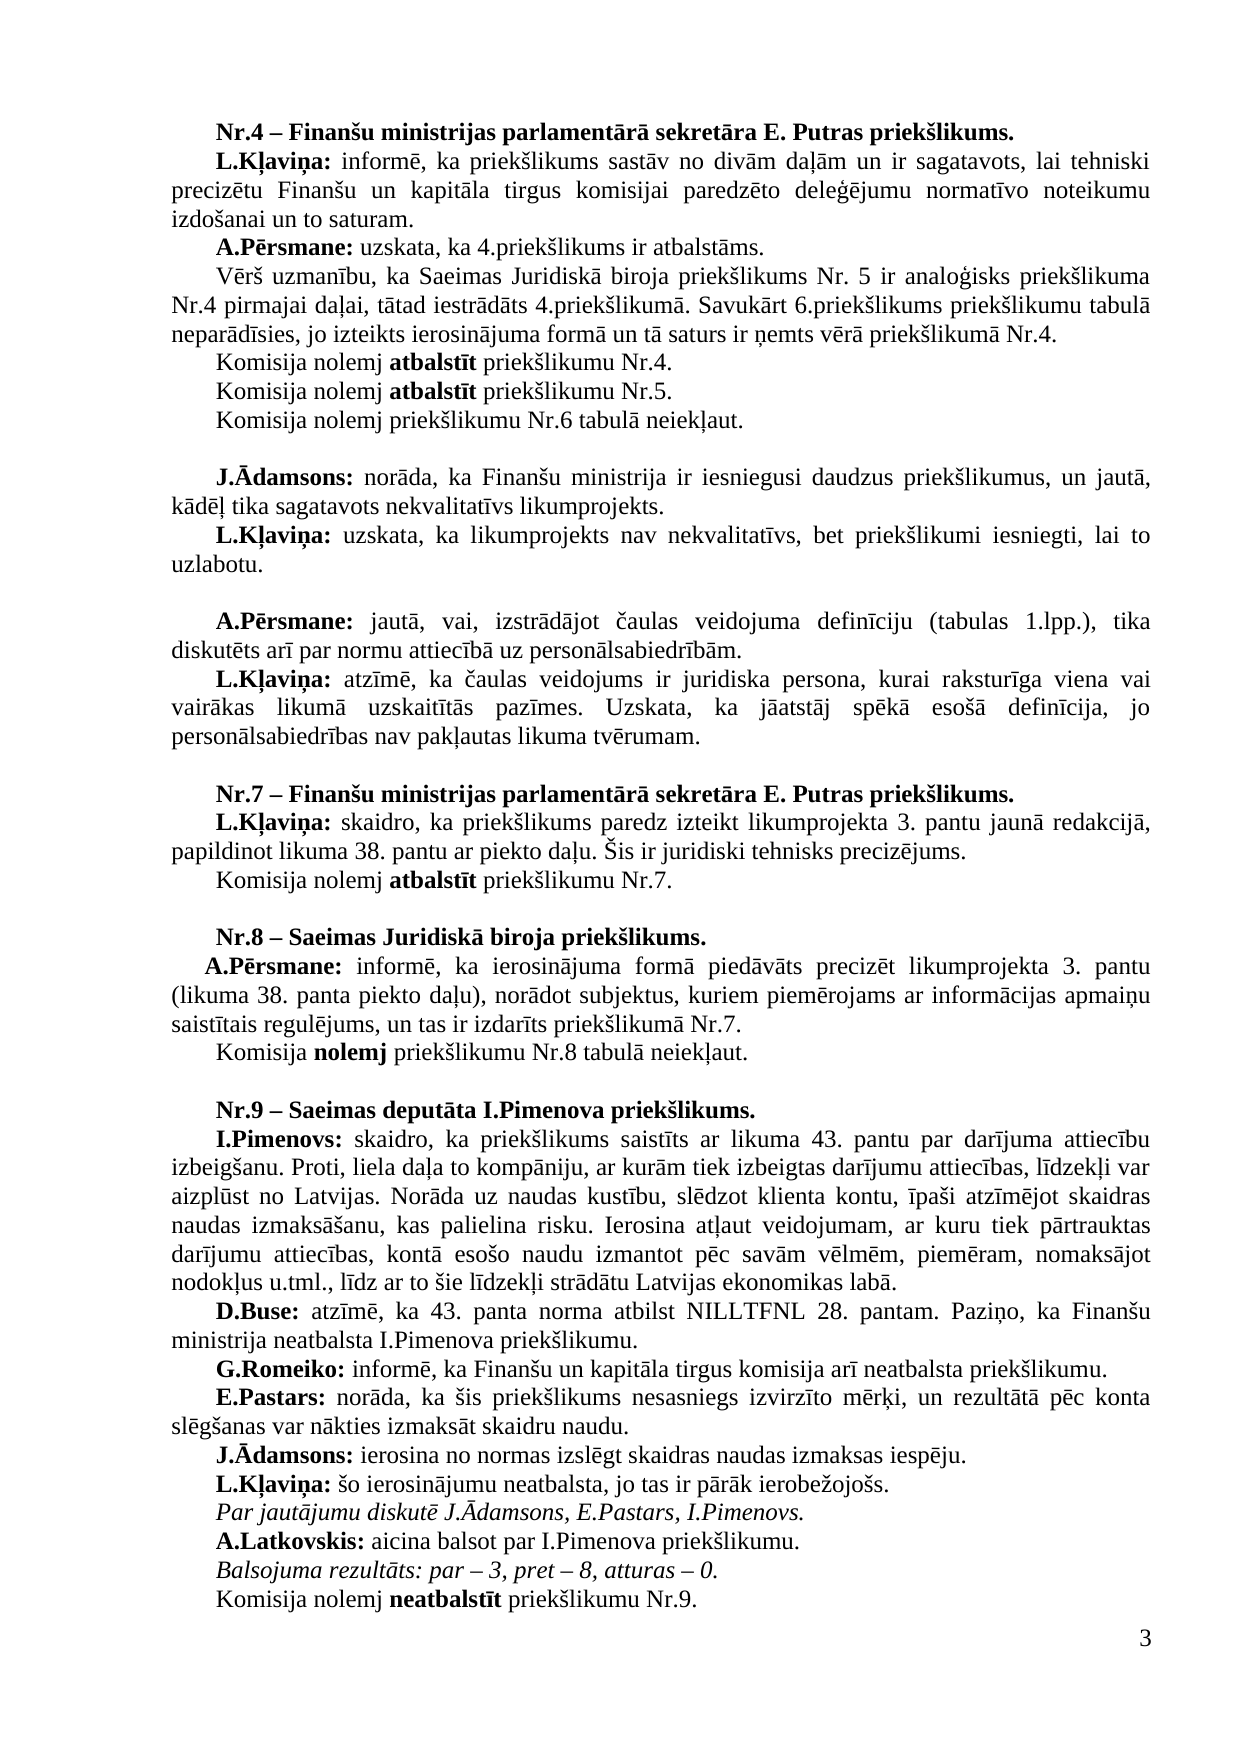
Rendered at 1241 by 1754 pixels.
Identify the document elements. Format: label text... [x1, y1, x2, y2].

text L.Kļaviņa: informē, ka priekšlikums sastāv no divām daļām un ir sagatavots, lai tehniski precizētu Finanšu un kapitāla tirgus komisijai paredzēto deleģējumu normatīvo noteikumu izdošanai un to saturam. [171, 146, 1152, 232]
text J.Ādamsons: ierosina no normas izslēgt skaidras naudas izmaksas iespēju. [171, 1440, 1152, 1469]
text A.Latkovskis: aicina balsot par I.Pimenova priekšlikumu. [171, 1526, 1152, 1555]
text Komisija nolemj atbalstīt priekšlikumu Nr.4. [171, 347, 1152, 376]
text L.Kļaviņa: atzīmē, ka čaulas veidojums ir juridiska persona, kurai raksturīga viena vai vairākas likumā uzskaitītās pazīmes. Uzskata, ka jāatstāj spēkā esošā definīcija, jo personālsabiedrības nav pakļautas likuma tvērumam. [171, 664, 1152, 750]
text Komisija nolemj atbalstīt priekšlikumu Nr.7. [171, 865, 1152, 894]
text E.Pastars: norāda, ka šis priekšlikums nesasniegs izvirzīto mērķi, un rezultātā pēc konta slēgšanas var nākties izmaksāt skaidru naudu. [171, 1382, 1152, 1440]
text L.Kļaviņa: uzskata, ka likumprojekts nav nekvalitatīvs, bet priekšlikumi iesniegti, lai to uzlabotu. [171, 520, 1152, 577]
text Par jautājumu diskutē J.Ādamsons, E.Pastars, I.Pimenovs. [171, 1497, 1152, 1526]
text Nr.7 – Finanšu ministrijas parlamentārā sekretāra E. Putras priekšlikums. [171, 779, 1152, 807]
text L.Kļaviņa: šo ierosinājumu neatbalsta, jo tas ir pārāk ierobežojošs. [171, 1469, 1152, 1497]
text Komisija nolemj priekšlikumu Nr.6 tabulā neiekļaut. [171, 405, 1152, 434]
text A.Pērsmane: jautā, vai, izstrādājot čaulas veidojuma definīciju (tabulas 1.lpp.), tika diskutēts arī par normu attiecībā uz personālsabiedrībām. [171, 606, 1152, 664]
text A.Pērsmane: uzskata, ka 4.priekšlikums ir atbalstāms. [171, 232, 1152, 261]
text Nr.9 – Saeimas deputāta I.Pimenova priekšlikums. [171, 1095, 1152, 1124]
text A.Pērsmane: informē, ka ierosinājuma formā piedāvāts precizēt likumprojekta 3. pantu (likuma 38. panta piekto daļu), norādot subjektus, kuriem piemērojams ar informācijas apmaiņu saistītais regulējums, un tas ir izdarīts priekšlikumā Nr.7. [171, 951, 1152, 1037]
text Komisija nolemj neatbalstīt priekšlikumu Nr.9. [171, 1584, 1152, 1612]
text J.Ādamsons: norāda, ka Finanšu ministrija ir iesniegusi daudzus priekšlikumus, un jautā, kādēļ tika sagatavots nekvalitatīvs likumprojekts. [171, 462, 1152, 520]
text I.Pimenovs: skaidro, ka priekšlikums saistīts ar likuma 43. pantu par darījuma attiecību izbeigšanu. Proti, liela daļa to kompāniju, ar kurām tiek izbeigtas darījumu attiecības, līdzekļi var aizplūst no Latvijas. Norāda uz naudas kustību, slēdzot klienta kontu, īpaši atzīmējot skaidras naudas izmaksāšanu, kas palielina risku. Ierosina atļaut veidojumam, ar kuru tiek pārtrauktas darījumu attiecības, kontā esošo naudu izmantot pēc savām vēlmēm, piemēram, nomaksājot nodokļus u.tml., līdz ar to šie līdzekļi strādātu Latvijas ekonomikas labā. [171, 1124, 1152, 1296]
text Nr.4 – Finanšu ministrijas parlamentārā sekretāra E. Putras priekšlikums. [171, 117, 1152, 146]
text Komisija nolemj atbalstīt priekšlikumu Nr.5. [171, 376, 1152, 405]
text Nr.8 – Saeimas Juridiskā biroja priekšlikums. [171, 922, 1152, 951]
text L.Kļaviņa: skaidro, ka priekšlikums paredz izteikt likumprojekta 3. pantu jaunā redakcijā, papildinot likuma 38. pantu ar piekto daļu. Šis ir juridiski tehnisks precizējums. [171, 807, 1152, 865]
text G.Romeiko: informē, ka Finanšu un kapitāla tirgus komisija arī neatbalsta priekšlikumu. [171, 1354, 1152, 1382]
text Vērš uzmanību, ka Saeimas Juridiskā biroja priekšlikums Nr. 5 ir analoģisks priekšlikuma Nr.4 pirmajai daļai, tātad iestrādāts 4.priekšlikumā. Savukārt 6.priekšlikums priekšlikumu tabulā neparādīsies, jo izteikts ierosinājuma formā un tā saturs ir ņemts vērā priekšlikumā Nr.4. [171, 261, 1152, 347]
text Balsojuma rezultāts: par – 3, pret – 8, atturas – 0. [171, 1555, 1152, 1584]
text Komisija nolemj priekšlikumu Nr.8 tabulā neiekļaut. [171, 1037, 1152, 1066]
text D.Buse: atzīmē, ka 43. panta norma atbilst NILLTFNL 28. pantam. Paziņo, ka Finanšu ministrija neatbalsta I.Pimenova priekšlikumu. [171, 1296, 1152, 1354]
